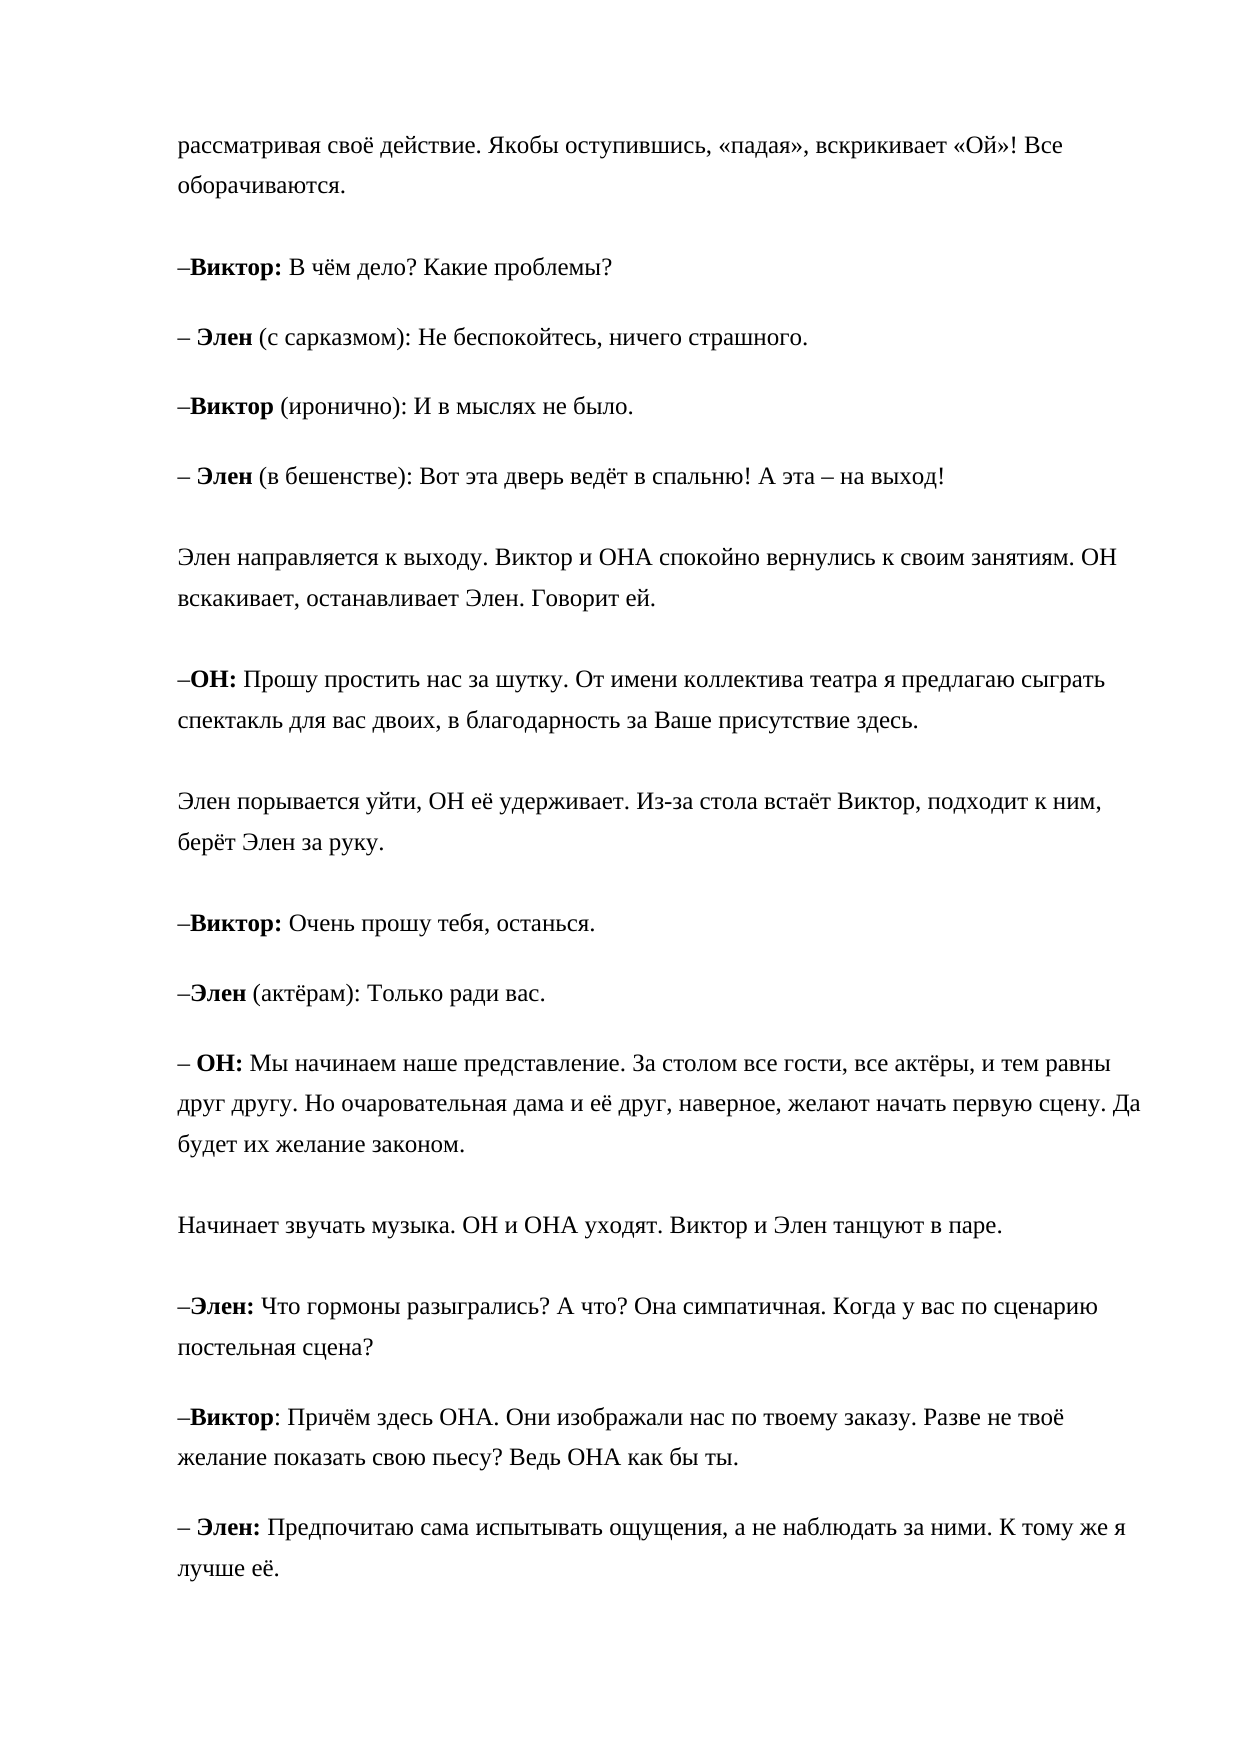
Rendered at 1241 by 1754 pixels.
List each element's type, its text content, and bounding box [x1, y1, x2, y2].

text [177, 118, 1152, 281]
text – ОН: Мы начинаем наше представление. За столом все гости, все актёры, и тем равны друг другу. Но очаровательная дама и её друг, наверное, желают начать первую сцену. Да будет их желание законом. Начинает звучать музыка. ОН и ОНА уходят. Виктор и Элен танцуют в паре. –Элен: Что гормоны разыгрались? А что? Она симпатичная. Когда у вас по сценарию постельная сцена? [177, 1036, 1152, 1361]
text –Виктор: Причём здесь ОНА. Они изображали нас по твоему заказу. Разве не твоё желание показать свою пьесу? Ведь ОНА как бы ты. [177, 1390, 1152, 1471]
text – Элен: Предпочитаю сама испытывать ощущения, а не наблюдать за ними. К тому же я лучше её. [177, 1500, 1152, 1582]
text –Элен (актёрам): Только ради вас. [177, 966, 1152, 1007]
text – Элен (с сарказмом): Не беспокойтесь, ничего страшного. [177, 310, 1152, 350]
text –Виктор (иронично): И в мыслях не было. [177, 379, 1152, 420]
text – Элен (в бешенстве): Вот эта дверь ведёт в спальню! А эта – на выход! Элен направляется к выходу. Виктор и ОНА спокойно вернулись к своим занятиям. ОН вскакивает, останавливает Элен. Говорит ей. –ОН: Прошу простить нас за шутку. От имени коллектива театра я предлагаю сыграть спектакль для вас двоих, в благодарность за Ваше присутствие здесь. Элен порывается уйти, ОН её удерживает. Из-за стола встаёт Виктор, подходит к ним, берёт Элен за руку. –Виктор: Очень прошу тебя, останься. [177, 449, 1152, 937]
